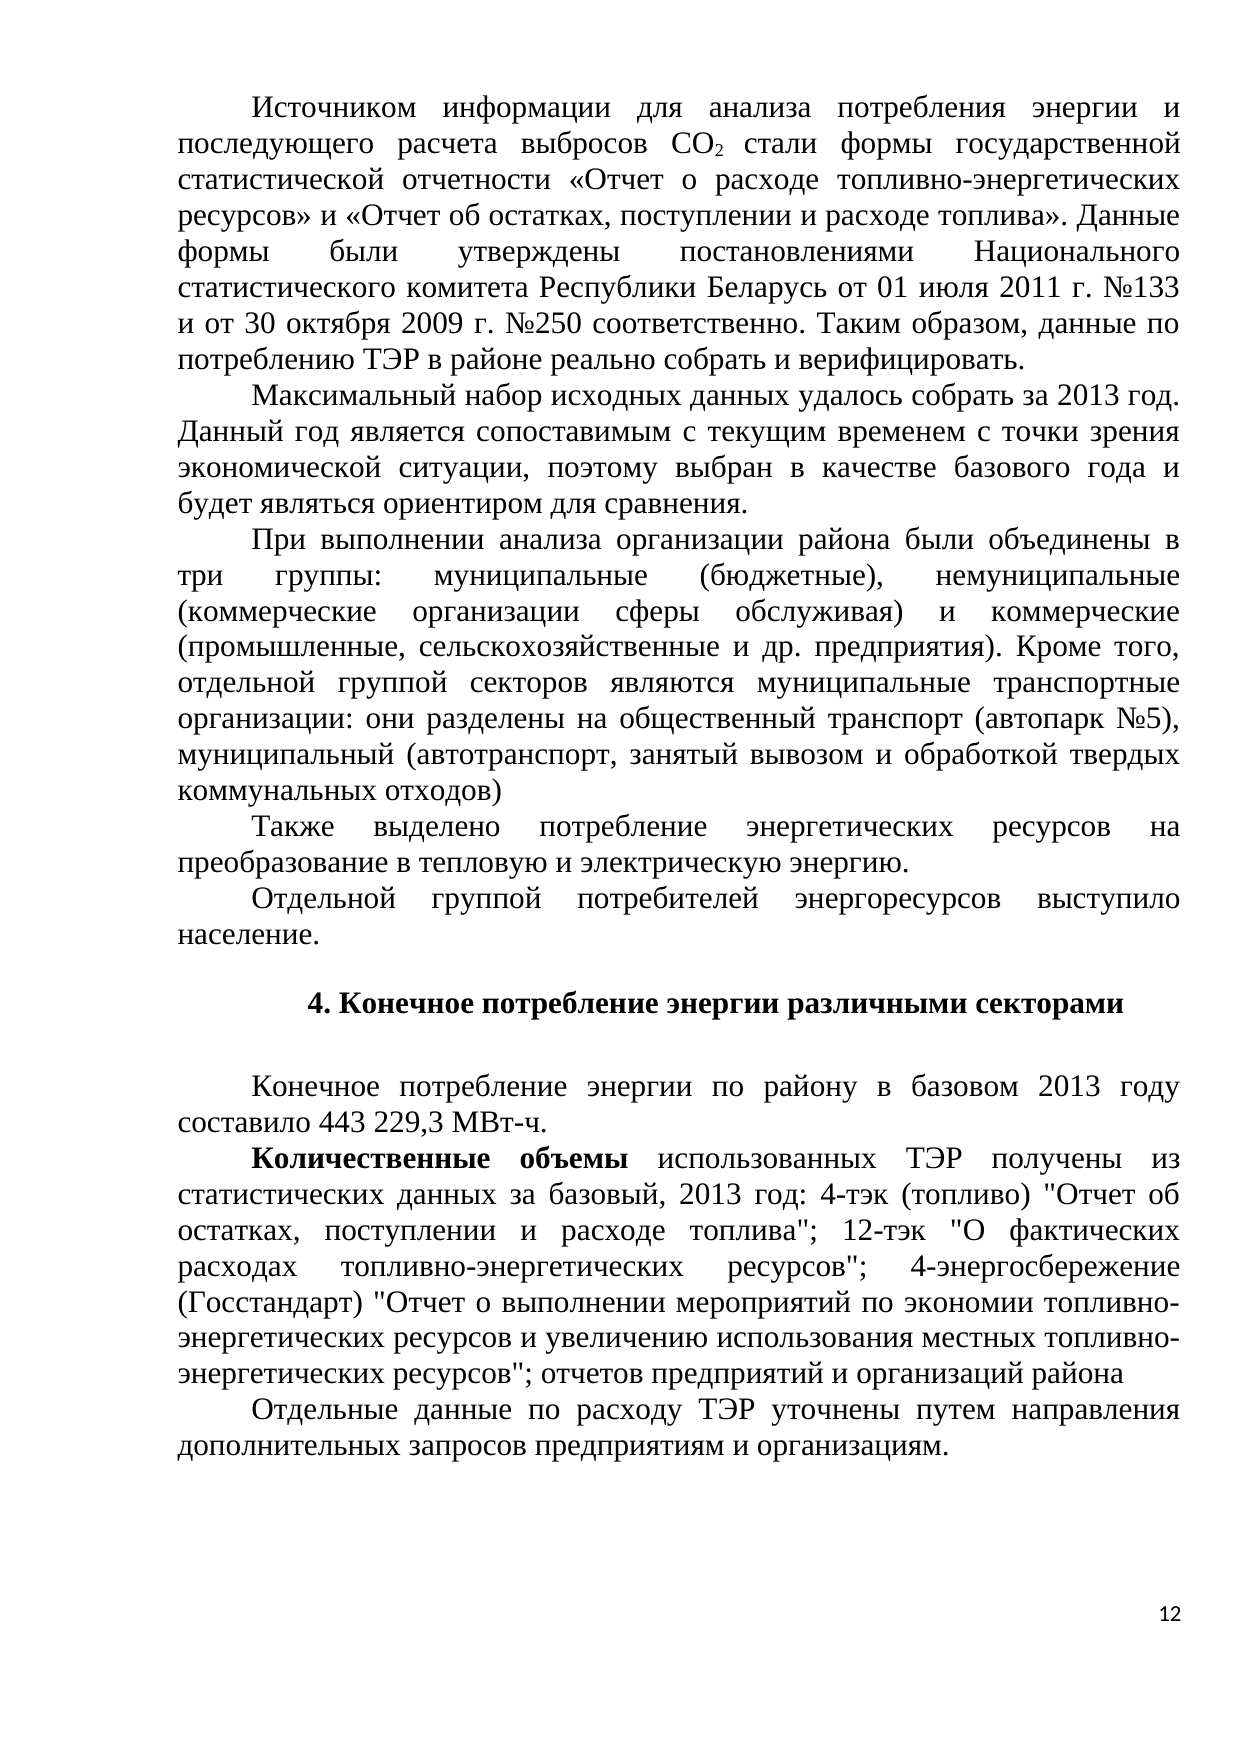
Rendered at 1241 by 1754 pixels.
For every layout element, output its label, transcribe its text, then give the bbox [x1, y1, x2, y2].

text Источником информации для анализа потребления энергии и последующего расчета выбросов СО2 стали формы государственной статистической отчетности «Отчет о расходе топливно-энергетических ресурсов» и «Отчет об остатках, поступлении и расходе топлива». Данные формы были утверждены постановлениями Национального статистического комитета Республики Беларусь от 01 июля 2011 г. №133 и от 30 октября 2009 г. №250 соответственно. Таким образом, данные по потреблению ТЭР в районе реально собрать и верифицировать. [177, 89, 1181, 376]
text Максимальный набор исходных данных удалось собрать за 2013 год. Данный год является сопоставимым с текущим временем с точки зрения экономической ситуации, поэтому выбран в качестве базового года и будет являться ориентиром для сравнения. [177, 376, 1181, 520]
text 4. Конечное потребление энергии различными секторами [177, 985, 1181, 1021]
text Отдельные данные по расходу ТЭР уточнены путем направления дополнительных запросов предприятиям и организациям. [177, 1391, 1181, 1462]
text При выполнении анализа организации района были объединены в три группы: муниципальные (бюджетные), немуниципальные (коммерческие организации сферы обслуживая) и коммерческие (промышленные, сельскохозяйственные и др. предприятия). Кроме того, отдельной группой секторов являются муниципальные транспортные организации: они разделены на общественный транспорт (автопарк №5), муниципальный (автотранспорт, занятый вывозом и обработкой твердых коммунальных отходов) [177, 520, 1181, 807]
text Количественные объемы использованных ТЭР получены из статистических данных за базовый, 2013 год: 4-тэк (топливо) "Отчет об остатках, поступлении и расходе топлива"; 12-тэк "О фактических расходах топливно-энергетических ресурсов"; 4-энергосбережение (Госстандарт) "Отчет о выполнении мероприятий по экономии топливно-энергетических ресурсов и увеличению использования местных топливно-энергетических ресурсов"; отчетов предприятий и организаций района [177, 1139, 1181, 1391]
text Отдельной группой потребителей энергоресурсов выступило население. [177, 879, 1181, 951]
text Также выделено потребление энергетических ресурсов на преобразование в тепловую и электрическую энергию. [177, 807, 1181, 879]
text Конечное потребление энергии по району в базовом 2013 году составило 443 229,3 МВт-ч. [177, 1067, 1181, 1139]
